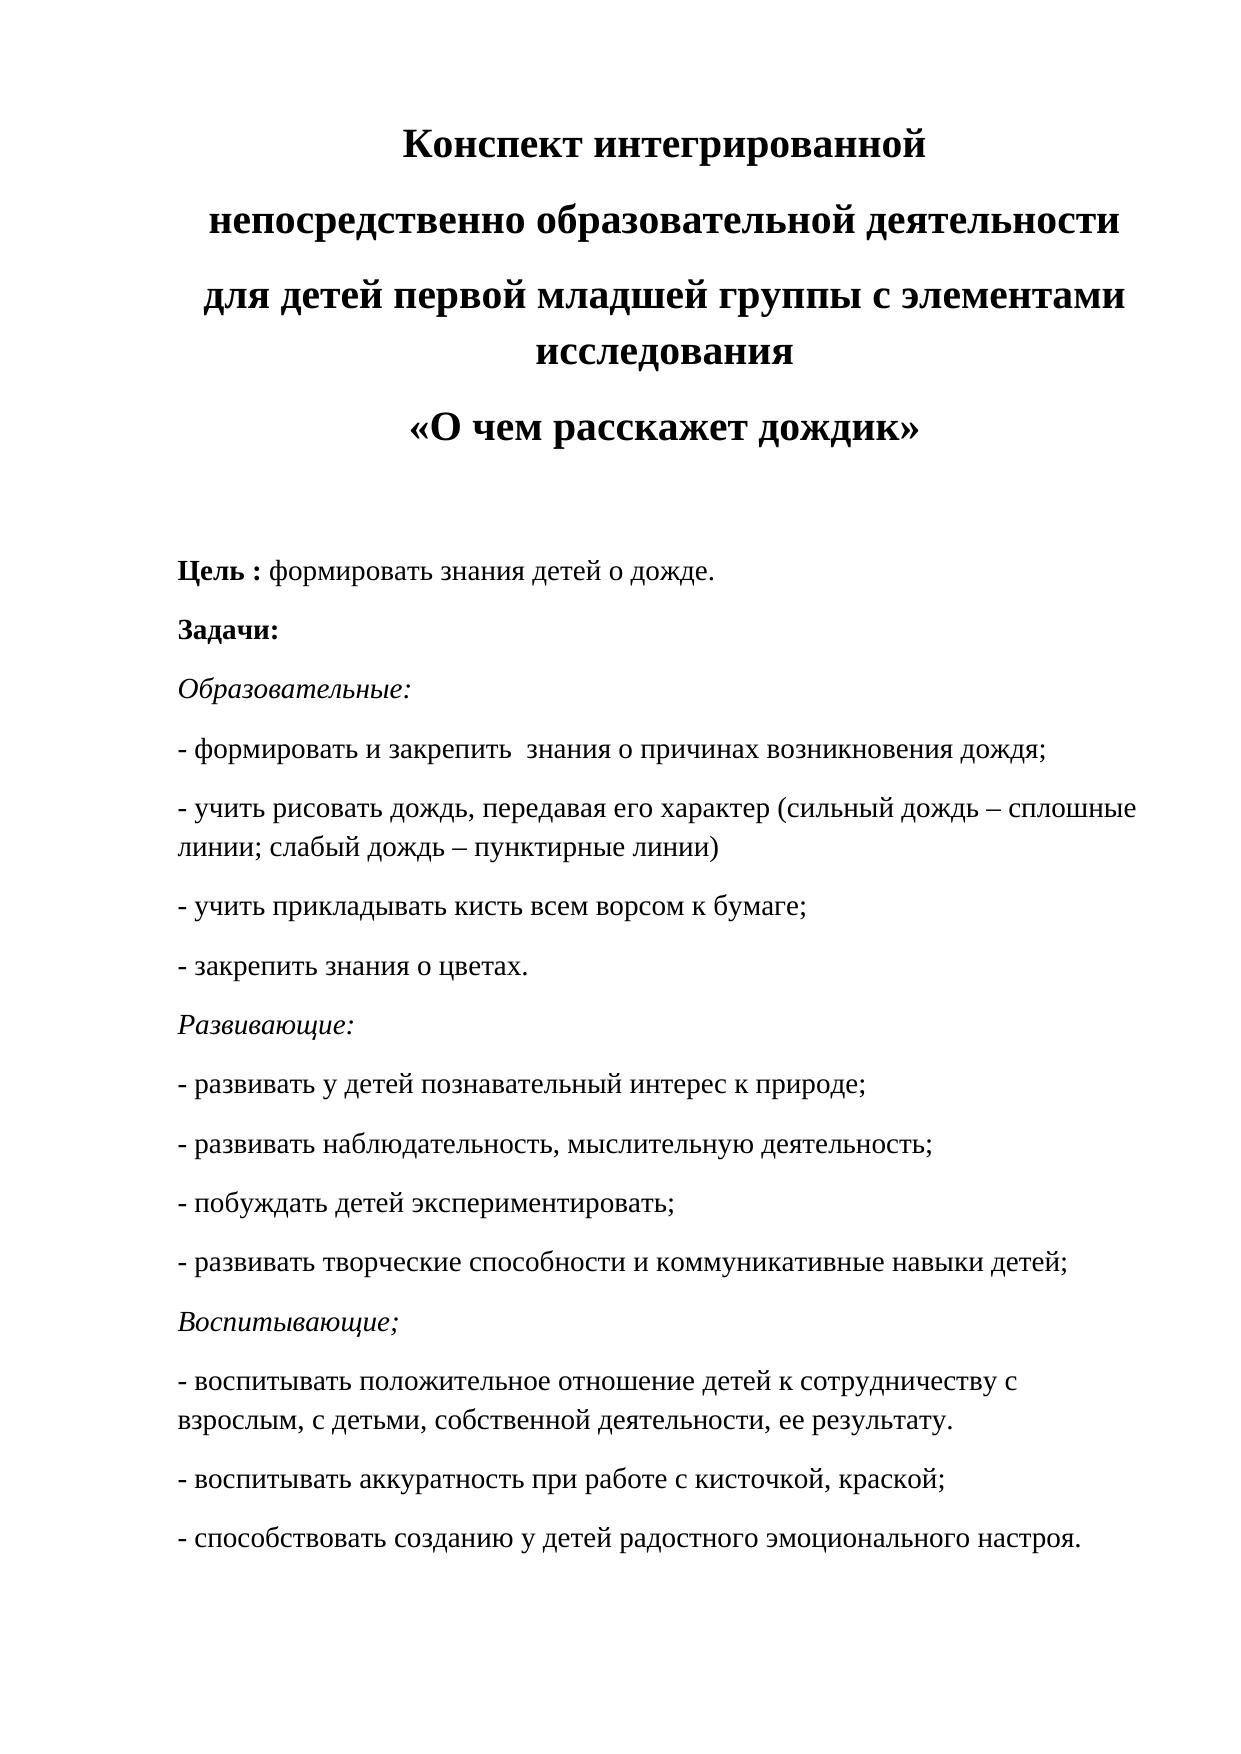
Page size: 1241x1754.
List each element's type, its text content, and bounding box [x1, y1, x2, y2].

text непосредственно образовательной деятельности [177, 194, 1152, 242]
text «О чем расскажет дождик» [177, 401, 1152, 449]
text - развивать у детей познавательный интерес к природе; [177, 1066, 1152, 1100]
text Развивающие: [177, 1007, 1152, 1041]
text - закрепить знания о цветах. [177, 948, 1152, 981]
text Конспект интегрированной [177, 118, 1152, 166]
text - развивать творческие способности и коммуникативные навыки детей; [177, 1244, 1152, 1278]
text - формировать и закрепить знания о причинах возникновения дождя; [177, 731, 1152, 764]
text Цель : формировать знания детей о дожде. [177, 553, 1152, 586]
text - способствовать созданию у детей радостного эмоционального настроя. [177, 1521, 1152, 1554]
text Образовательные: [177, 672, 1152, 705]
text - учить рисовать дождь, передавая его характер (сильный дождь – сплошные линии; слабый дождь – пунктирные линии) [177, 790, 1152, 862]
text - развивать наблюдательность, мыслительную деятельность; [177, 1126, 1152, 1159]
text - воспитывать положительное отношение детей к сотрудничеству с взрослым, с детьми, собственной деятельности, ее результату. [177, 1363, 1152, 1435]
text Задачи: [177, 612, 1152, 646]
text - учить прикладывать кисть всем ворсом к бумаге; [177, 888, 1152, 922]
text - воспитывать аккуратность при работе с кисточкой, краской; [177, 1461, 1152, 1495]
text для детей первой младшей группы с элементами исследования [177, 270, 1152, 373]
text Воспитывающие; [177, 1304, 1152, 1337]
text - побуждать детей экспериментировать; [177, 1185, 1152, 1219]
